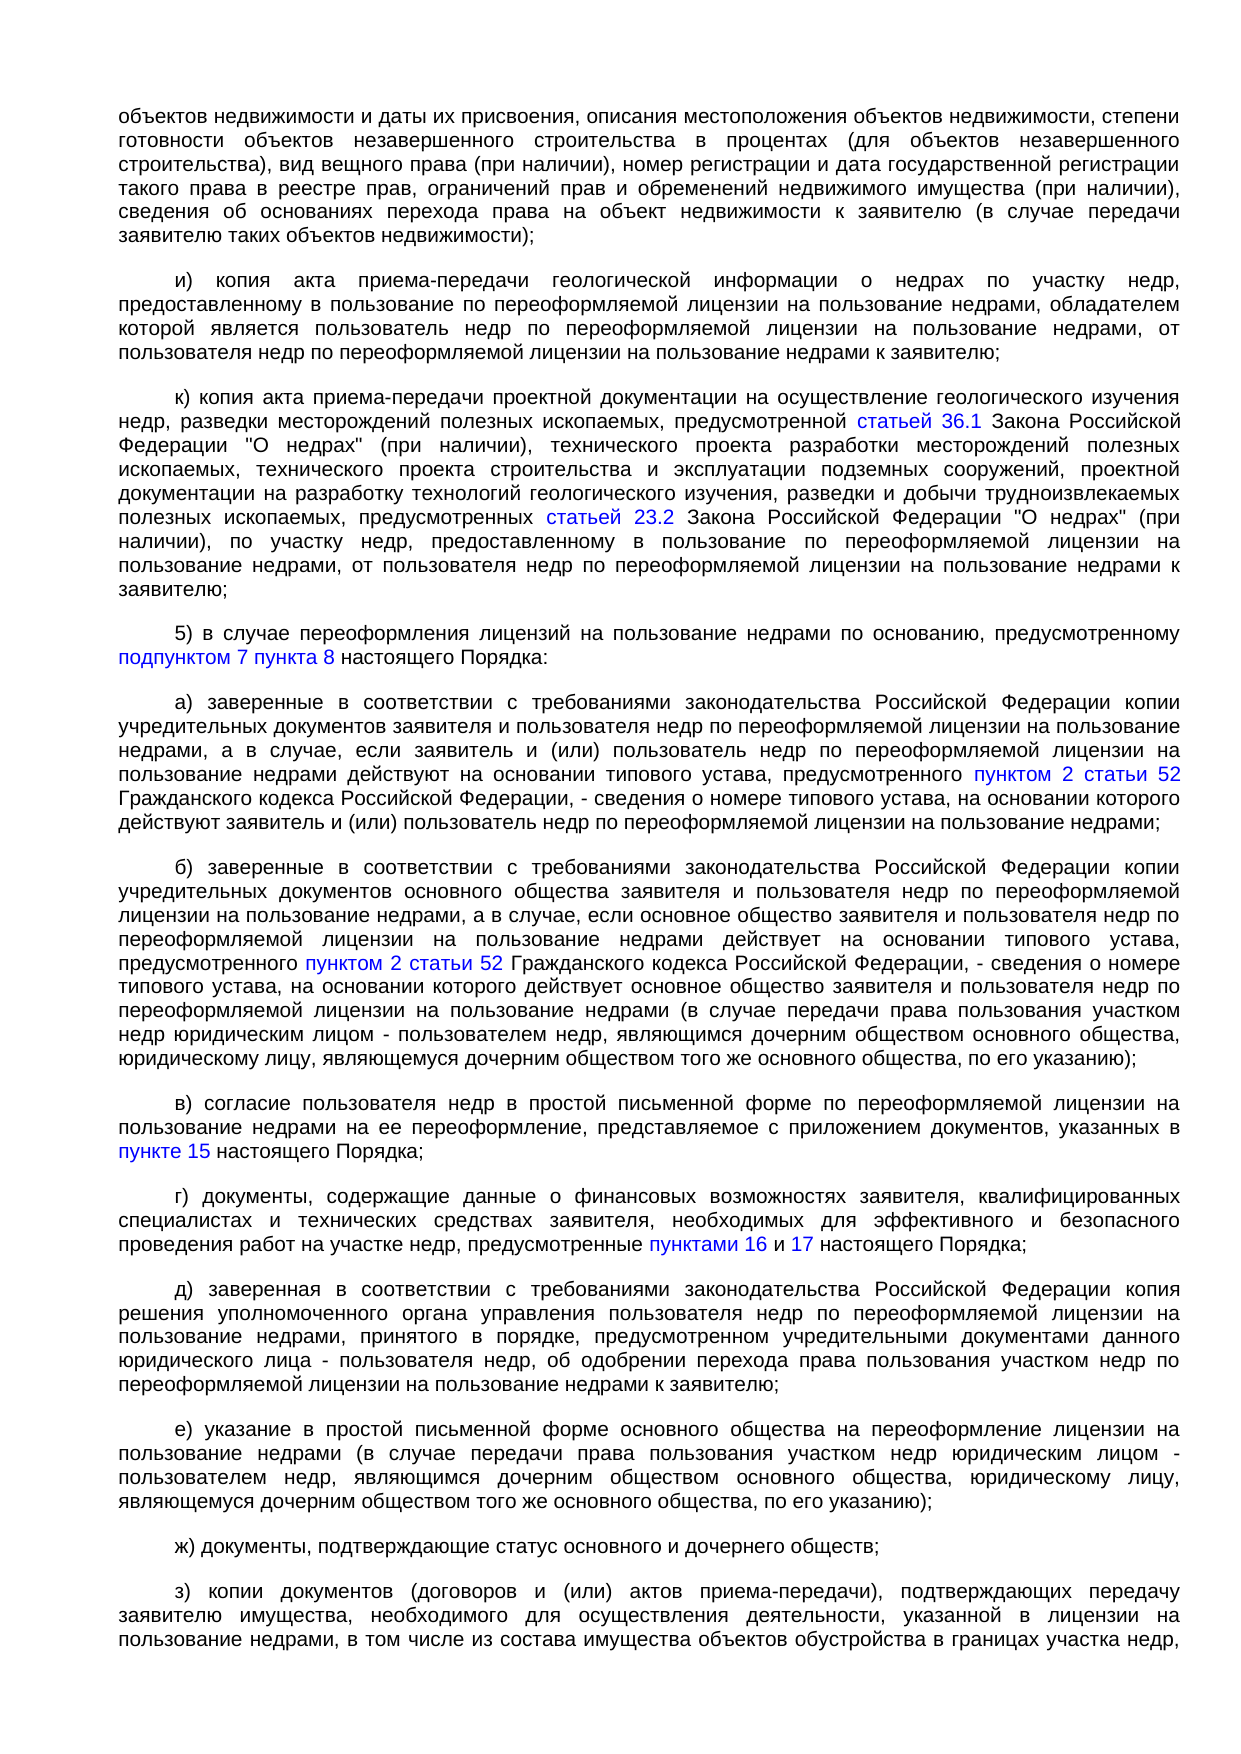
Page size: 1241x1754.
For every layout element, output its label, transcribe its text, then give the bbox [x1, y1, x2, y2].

text в) согласие пользователя недр в простой письменной форме по переоформляемой лицензии на пользование недрами на ее переоформление, представляемое с приложением документов, указанных в пункте 15 настоящего Порядка; [118, 1091, 1181, 1163]
text г) документы, содержащие данные о финансовых возможностях заявителя, квалифицированных специалистах и технических средствах заявителя, необходимых для эффективного и безопасного проведения работ на участке недр, предусмотренные пунктами 16 и 17 настоящего Порядка; [118, 1184, 1181, 1256]
text и) копия акта приема-передачи геологической информации о недрах по участку недр, предоставленному в пользование по переоформляемой лицензии на пользование недрами, обладателем которой является пользователь недр по переоформляемой лицензии на пользование недрами, от пользователя недр по переоформляемой лицензии на пользование недрами к заявителю; [118, 268, 1181, 364]
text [118, 103, 1181, 247]
text б) заверенные в соответствии с требованиями законодательства Российской Федерации копии учредительных документов основного общества заявителя и пользователя недр по переоформляемой лицензии на пользование недрами, а в случае, если основное общество заявителя и пользователя недр по переоформляемой лицензии на пользование недрами действует на основании типового устава, предусмотренного пунктом 2 статьи 52 Гражданского кодекса Российской Федерации, - сведения о номере типового устава, на основании которого действует основное общество заявителя и пользователя недр по переоформляемой лицензии на пользование недрами (в случае передачи права пользования участком недр юридическим лицом - пользователем недр, являющимся дочерним обществом основного общества, юридическому лицу, являющемуся дочерним обществом того же основного общества, по его указанию); [118, 854, 1181, 1070]
text к) копия акта приема-передачи проектной документации на осуществление геологического изучения недр, разведки месторождений полезных ископаемых, предусмотренной статьей 36.1 Закона Российской Федерации "О недрах" (при наличии), технического проекта разработки месторождений полезных ископаемых, технического проекта строительства и эксплуатации подземных сооружений, проектной документации на разработку технологий геологического изучения, разведки и добычи трудноизвлекаемых полезных ископаемых, предусмотренных статьей 23.2 Закона Российской Федерации "О недрах" (при наличии), по участку недр, предоставленному в пользование по переоформляемой лицензии на пользование недрами, от пользователя недр по переоформляемой лицензии на пользование недрами к заявителю; [118, 385, 1181, 600]
text е) указание в простой письменной форме основного общества на переоформление лицензии на пользование недрами (в случае передачи права пользования участком недр юридическим лицом - пользователем недр, являющимся дочерним обществом основного общества, юридическому лицу, являющемуся дочерним обществом того же основного общества, по его указанию); [118, 1417, 1181, 1513]
text д) заверенная в соответствии с требованиями законодательства Российской Федерации копия решения уполномоченного органа управления пользователя недр по переоформляемой лицензии на пользование недрами, принятого в порядке, предусмотренном учредительными документами данного юридического лица - пользователя недр, об одобрении перехода права пользования участком недр по переоформляемой лицензии на пользование недрами к заявителю; [118, 1276, 1181, 1396]
text 5) в случае переоформления лицензий на пользование недрами по основанию, предусмотренному подпунктом 7 пункта 8 настоящего Порядка: [118, 621, 1181, 669]
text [118, 1578, 1181, 1650]
text ж) документы, подтверждающие статус основного и дочернего обществ; [118, 1534, 1181, 1558]
text а) заверенные в соответствии с требованиями законодательства Российской Федерации копии учредительных документов заявителя и пользователя недр по переоформляемой лицензии на пользование недрами, а в случае, если заявитель и (или) пользователь недр по переоформляемой лицензии на пользование недрами действуют на основании типового устава, предусмотренного пунктом 2 статьи 52 Гражданского кодекса Российской Федерации, - сведения о номере типового устава, на основании которого действуют заявитель и (или) пользователь недр по переоформляемой лицензии на пользование недрами; [118, 690, 1181, 834]
